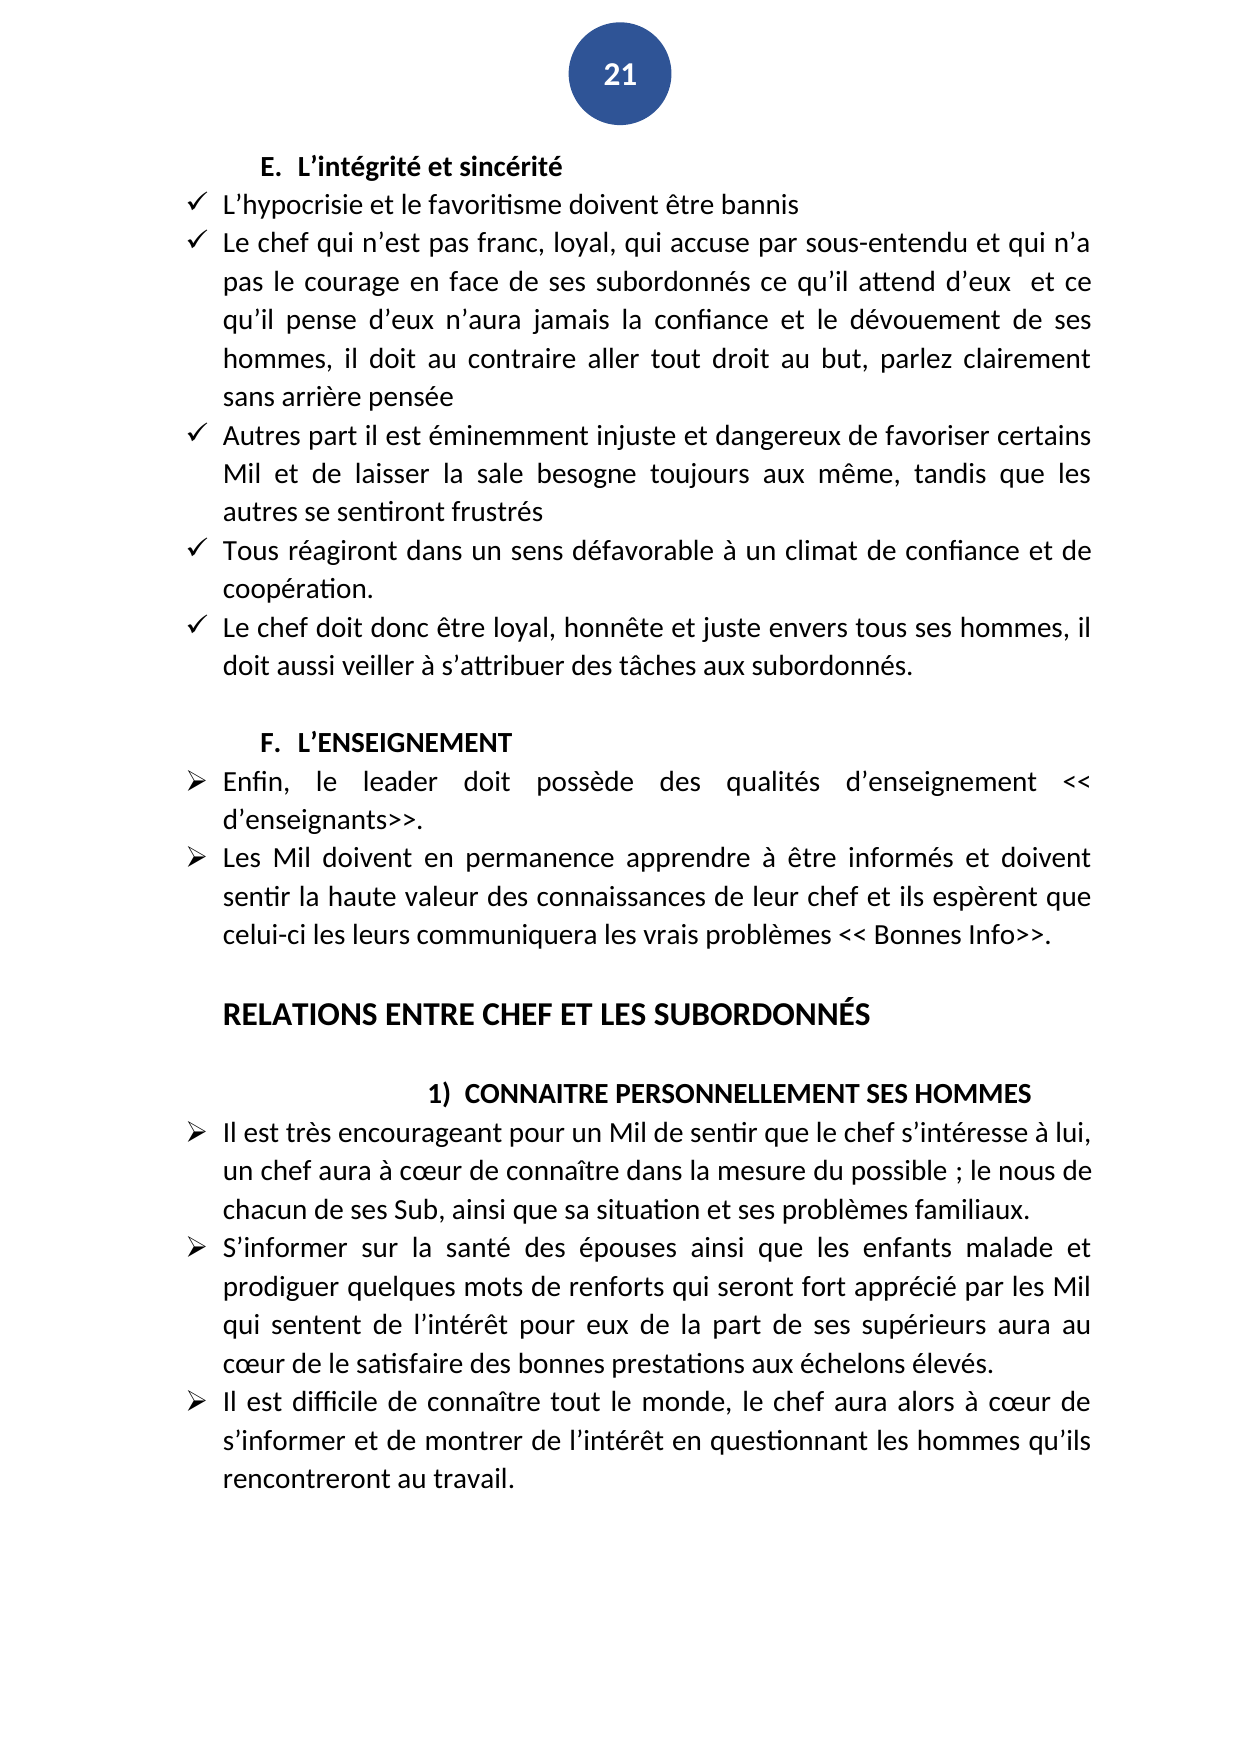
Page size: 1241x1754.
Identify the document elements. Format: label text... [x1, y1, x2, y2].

list S’informer sur la santé des épouses ainsi que les enfants malade et prodiguer quelques mots de renforts qui seront fort apprécié par les Mil qui sentent de l’intérêt pour eux de la part de ses supérieurs aura au cœur de le satisfaire des bonnes prestations aux échelons élevés. [185, 1229, 1093, 1380]
list RELATIONS ENTRE CHEF ET LES SUBORDONNÉS [223, 993, 1093, 1034]
list Enfin, le leader doit possède des qualités d’enseignement << d’enseignants>>. [185, 763, 1093, 837]
list L’ENSEIGNEMENT [260, 724, 1093, 760]
list L’hypocrisie et le favoritisme doivent être bannis [185, 186, 1093, 222]
list Tous réagiront dans un sens défavorable à un climat de confiance et de coopération. [185, 532, 1093, 606]
list L’intégrité et sincérité [260, 148, 1093, 183]
list CONNAITRE PERSONNELLEMENT SES HOMMES [427, 1076, 1093, 1111]
list Il est très encourageant pour un Mil de sentir que le chef s’intéresse à lui, un chef aura à cœur de connaître dans la mesure du possible ; le nous de chacun de ses Sub, ainsi que sa situation et ses problèmes familiaux. [185, 1114, 1093, 1227]
list Le chef doit donc être loyal, honnête et juste envers tous ses hommes, il doit aussi veiller à s’attribuer des tâches aux subordonnés. [185, 609, 1093, 683]
list Le chef qui n’est pas franc, loyal, qui accuse par sous-entendu et qui n’a pas le courage en face de ses subordonnés ce qu’il attend d’eux et ce qu’il pense d’eux n’aura jamais la confiance et le dévouement de ses hommes, il doit au contraire aller tout droit au but, parlez clairement sans arrière pensée [185, 224, 1093, 414]
list Autres part il est éminemment injuste et dangereux de favoriser certains Mil et de laisser la sale besogne toujours aux même, tandis que les autres se sentiront frustrés [185, 417, 1093, 529]
list Les Mil doivent en permanence apprendre à être informés et doivent sentir la haute valeur des connaissances de leur chef et ils espèrent que celui-ci les leurs communiquera les vrais problèmes << Bonnes Info>>. [185, 839, 1093, 952]
list Il est difficile de connaître tout le monde, le chef aura alors à cœur de s’informer et de montrer de l’intérêt en questionnant les hommes qu’ils rencontreront au travail. [185, 1383, 1093, 1496]
